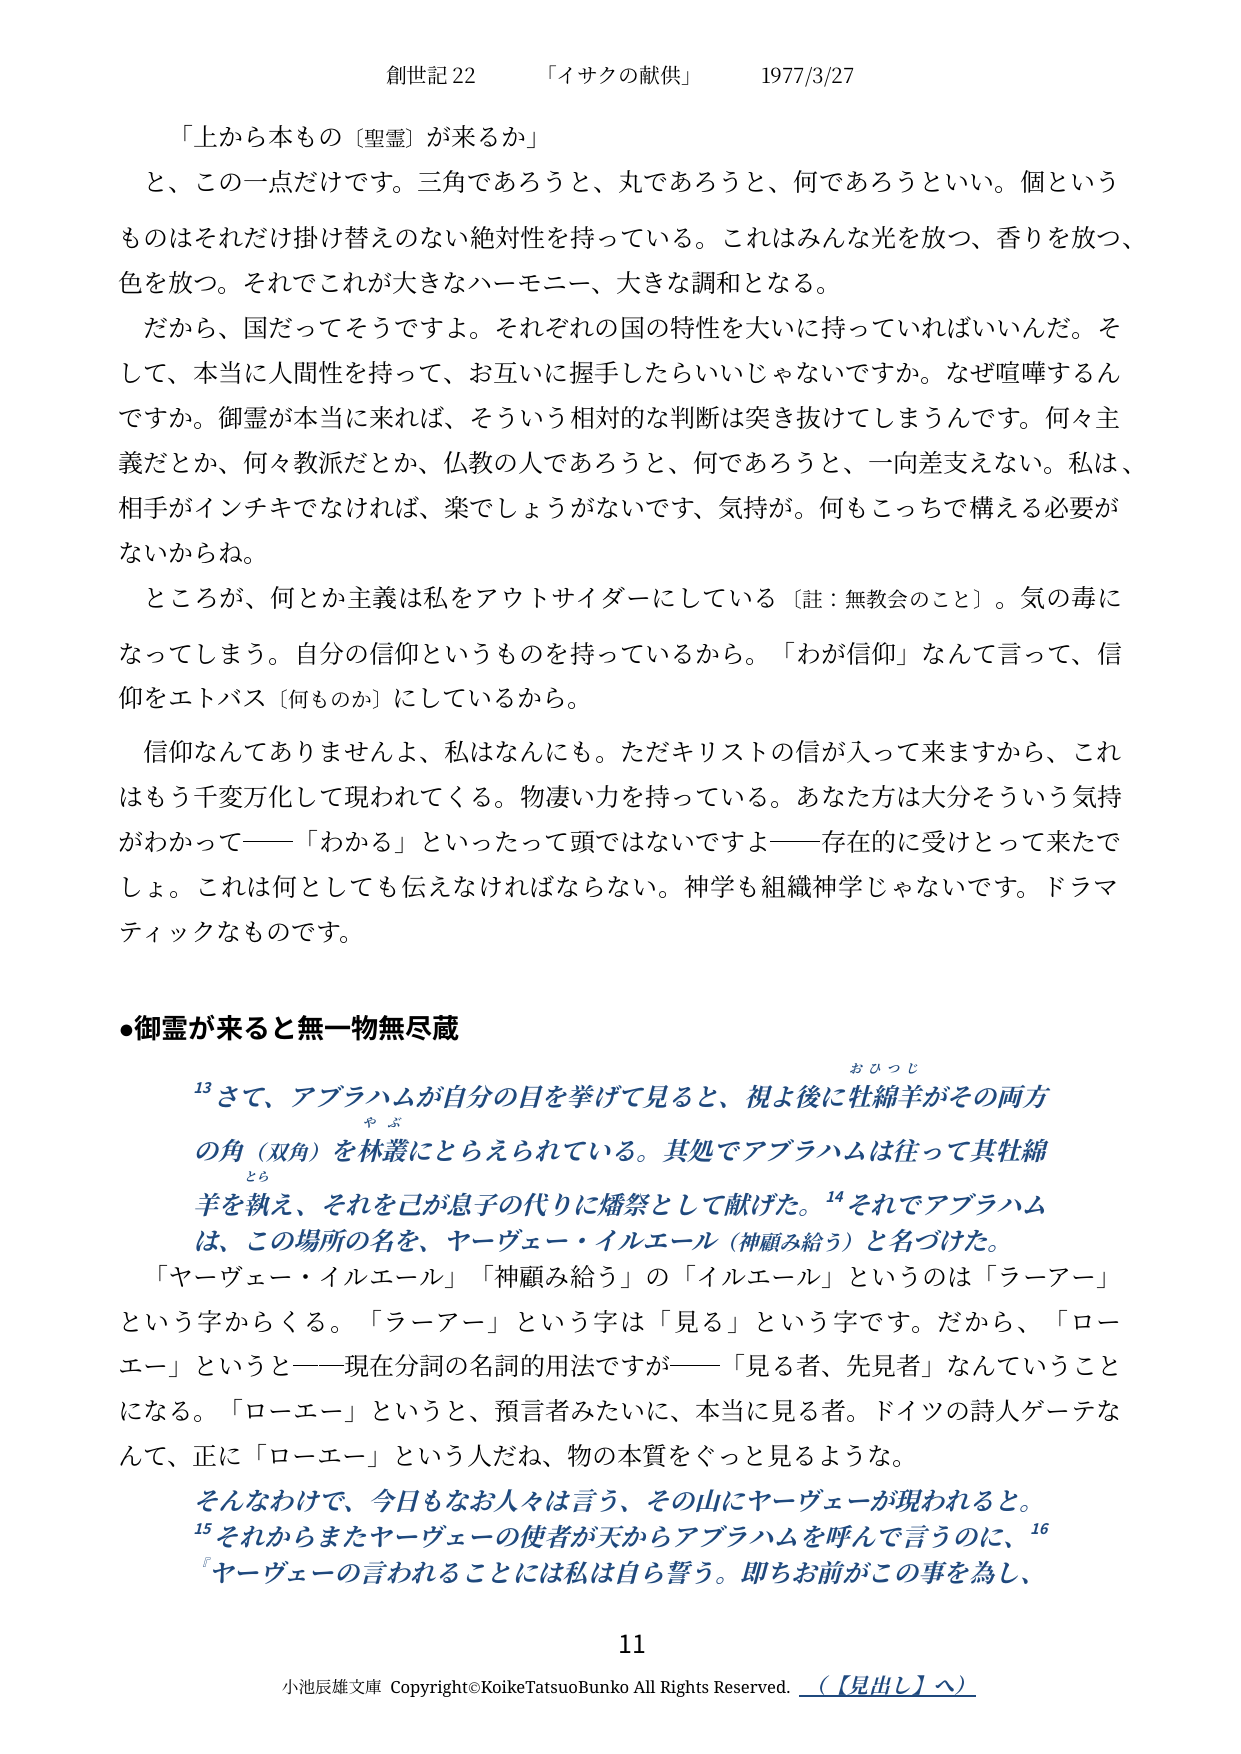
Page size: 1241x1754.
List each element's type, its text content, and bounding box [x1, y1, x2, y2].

text 「上から本もの〔聖霊〕が来るか」 [168, 118, 1072, 154]
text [193, 1482, 1047, 1590]
subtitle ●御霊が来ると無一物無尽蔵 [118, 1007, 1122, 1047]
text 「ヤーヴェー・イルエール」「神顧み給う」の「イルエール」というのは「ラーアー」という字からくる。「ラーアー」という字は「見る」という字です。だから、「ローエー」というと──現在分詞の名詞的用法ですが──「見る者、先見者」なんていうことになる。「ローエー」というと、預言者みたいに、本当に見る者。ドイツの詩人ゲーテなんて、正に「ローエー」という人だね、物の本質をぐっと見るような。 [118, 1257, 1122, 1473]
text 信仰なんてありませんよ、私はなんにも。ただキリストの信が入って来ますから、これはもう千変万化して現われてくる。物凄い力を持っている。あなた方は大分そういう気持がわかって──「わかる」といったって頭ではないですよ──存在的に受けとって来たでしょ。これは何としても伝えなければならない。神学も組織神学じゃないです。ドラマティックなものです。 [118, 724, 1122, 948]
text だから、国だってそうですよ。それぞれの国の特性を大いに持っていればいいんだ。そして、本当に人間性を持って、お互いに握手したらいいじゃないですか。なぜ喧嘩するんですか。御霊が本当に来れば、そういう相対的な判断は突き抜けてしまうんです。何々主義だとか、何々教派だとか、仏教の人であろうと、何であろうと、一向差支えない。私は、相手がインチキでなければ、楽でしょうがないです、気持が。何もこっちで構える必要がないからね。 [118, 309, 1122, 569]
text と、この一点だけです。三角であろうと、丸であろうと、何であろうといい。個というものはそれだけ掛け替えのない絶対性を持っている。これはみんな光を放つ、香りを放つ、色を放つ。それでこれが大きなハーモニー、大きな調和となる。 [118, 163, 1122, 300]
text ところが、何とか主義は私をアウトサイダーにしている〔註：無教会のこと〕。気の毒になってしまう。自分の信仰というものを持っているから。「わが信仰」なんて言って、信仰をエトバス〔何ものか〕にしているから。 [118, 578, 1122, 715]
text 13さて、アブラハムが自分の目を挙げて見ると、視よ後にがその両方の角（双角）をにとらえられている。其処でアブラハムは往って其牡綿羊をえ、それを己が息子の代りに燔祭として献げた。14それでアブラハムは、この場所の名を、ヤーヴェー・イルエール（神顧み給う）と名づけた。 [193, 1059, 1047, 1257]
